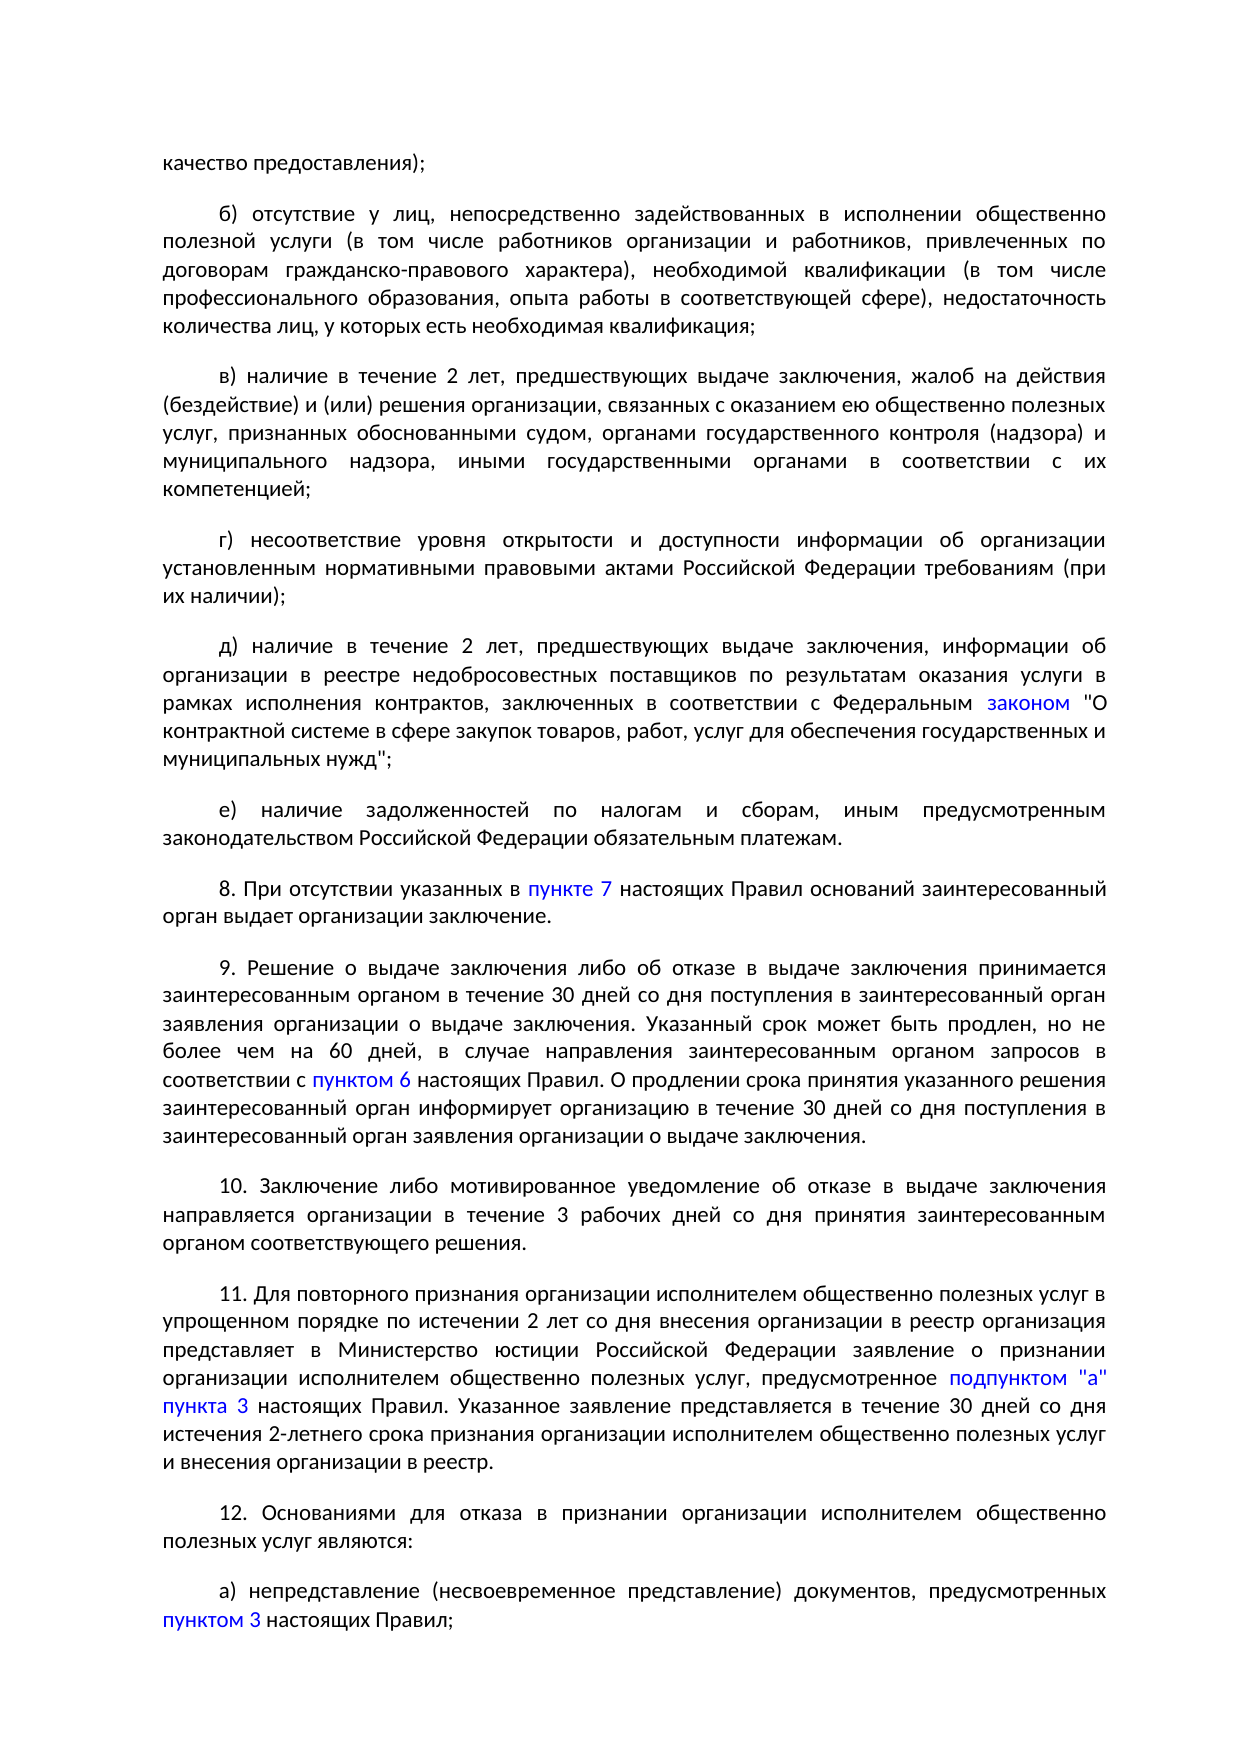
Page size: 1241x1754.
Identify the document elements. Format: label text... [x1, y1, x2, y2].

text 9. Решение о выдаче заключения либо об отказе в выдаче заключения принимается заинтересованным органом в течение 30 дней со дня поступления в заинтересованный орган заявления организации о выдаче заключения. Указанный срок может быть продлен, но не более чем на 60 дней, в случае направления заинтересованным органом запросов в соответствии с пунктом 6 настоящих Правил. О продлении срока принятия указанного решения заинтересованный орган информирует организацию в течение 30 дней со дня поступления в заинтересованный орган заявления организации о выдаче заключения. [162, 953, 1107, 1149]
text в) наличие в течение 2 лет, предшествующих выдаче заключения, жалоб на действия (бездействие) и (или) решения организации, связанных с оказанием ею общественно полезных услуг, признанных обоснованными судом, органами государственного контроля (надзора) и муниципального надзора, иными государственными органами в соответствии с их компетенцией; [162, 362, 1107, 502]
text 12. Основаниями для отказа в признании организации исполнителем общественно полезных услуг являются: [162, 1498, 1107, 1554]
text а) непредставление (несвоевременное представление) документов, предусмотренных пунктом 3 настоящих Правил; [162, 1577, 1107, 1633]
text г) несоответствие уровня открытости и доступности информации об организации установленным нормативными правовыми актами Российской Федерации требованиям (при их наличии); [162, 525, 1107, 609]
text 8. При отсутствии указанных в пункте 7 настоящих Правил оснований заинтересованный орган выдает организации заключение. [162, 874, 1107, 930]
text 11. Для повторного признания организации исполнителем общественно полезных услуг в упрощенном порядке по истечении 2 лет со дня внесения организации в реестр организация представляет в Министерство юстиции Российской Федерации заявление о признании организации исполнителем общественно полезных услуг, предусмотренное подпунктом "а" пункта 3 настоящих Правил. Указанное заявление представляется в течение 30 дней со дня истечения 2-летнего срока признания организации исполнителем общественно полезных услуг и внесения организации в реестр. [162, 1279, 1107, 1475]
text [162, 148, 1107, 176]
text е) наличие задолженностей по налогам и сборам, иным предусмотренным законодательством Российской Федерации обязательным платежам. [162, 795, 1107, 851]
text 10. Заключение либо мотивированное уведомление об отказе в выдаче заключения направляется организации в течение 3 рабочих дней со дня принятия заинтересованным органом соответствующего решения. [162, 1172, 1107, 1256]
text д) наличие в течение 2 лет, предшествующих выдаче заключения, информации об организации в реестре недобросовестных поставщиков по результатам оказания услуги в рамках исполнения контрактов, заключенных в соответствии с Федеральным законом "О контрактной системе в сфере закупок товаров, работ, услуг для обеспечения государственных и муниципальных нужд"; [162, 632, 1107, 772]
text б) отсутствие у лиц, непосредственно задействованных в исполнении общественно полезной услуги (в том числе работников организации и работников, привлеченных по договорам гражданско-правового характера), необходимой квалификации (в том числе профессионального образования, опыта работы в соответствующей сфере), недостаточность количества лиц, у которых есть необходимая квалификация; [162, 199, 1107, 339]
